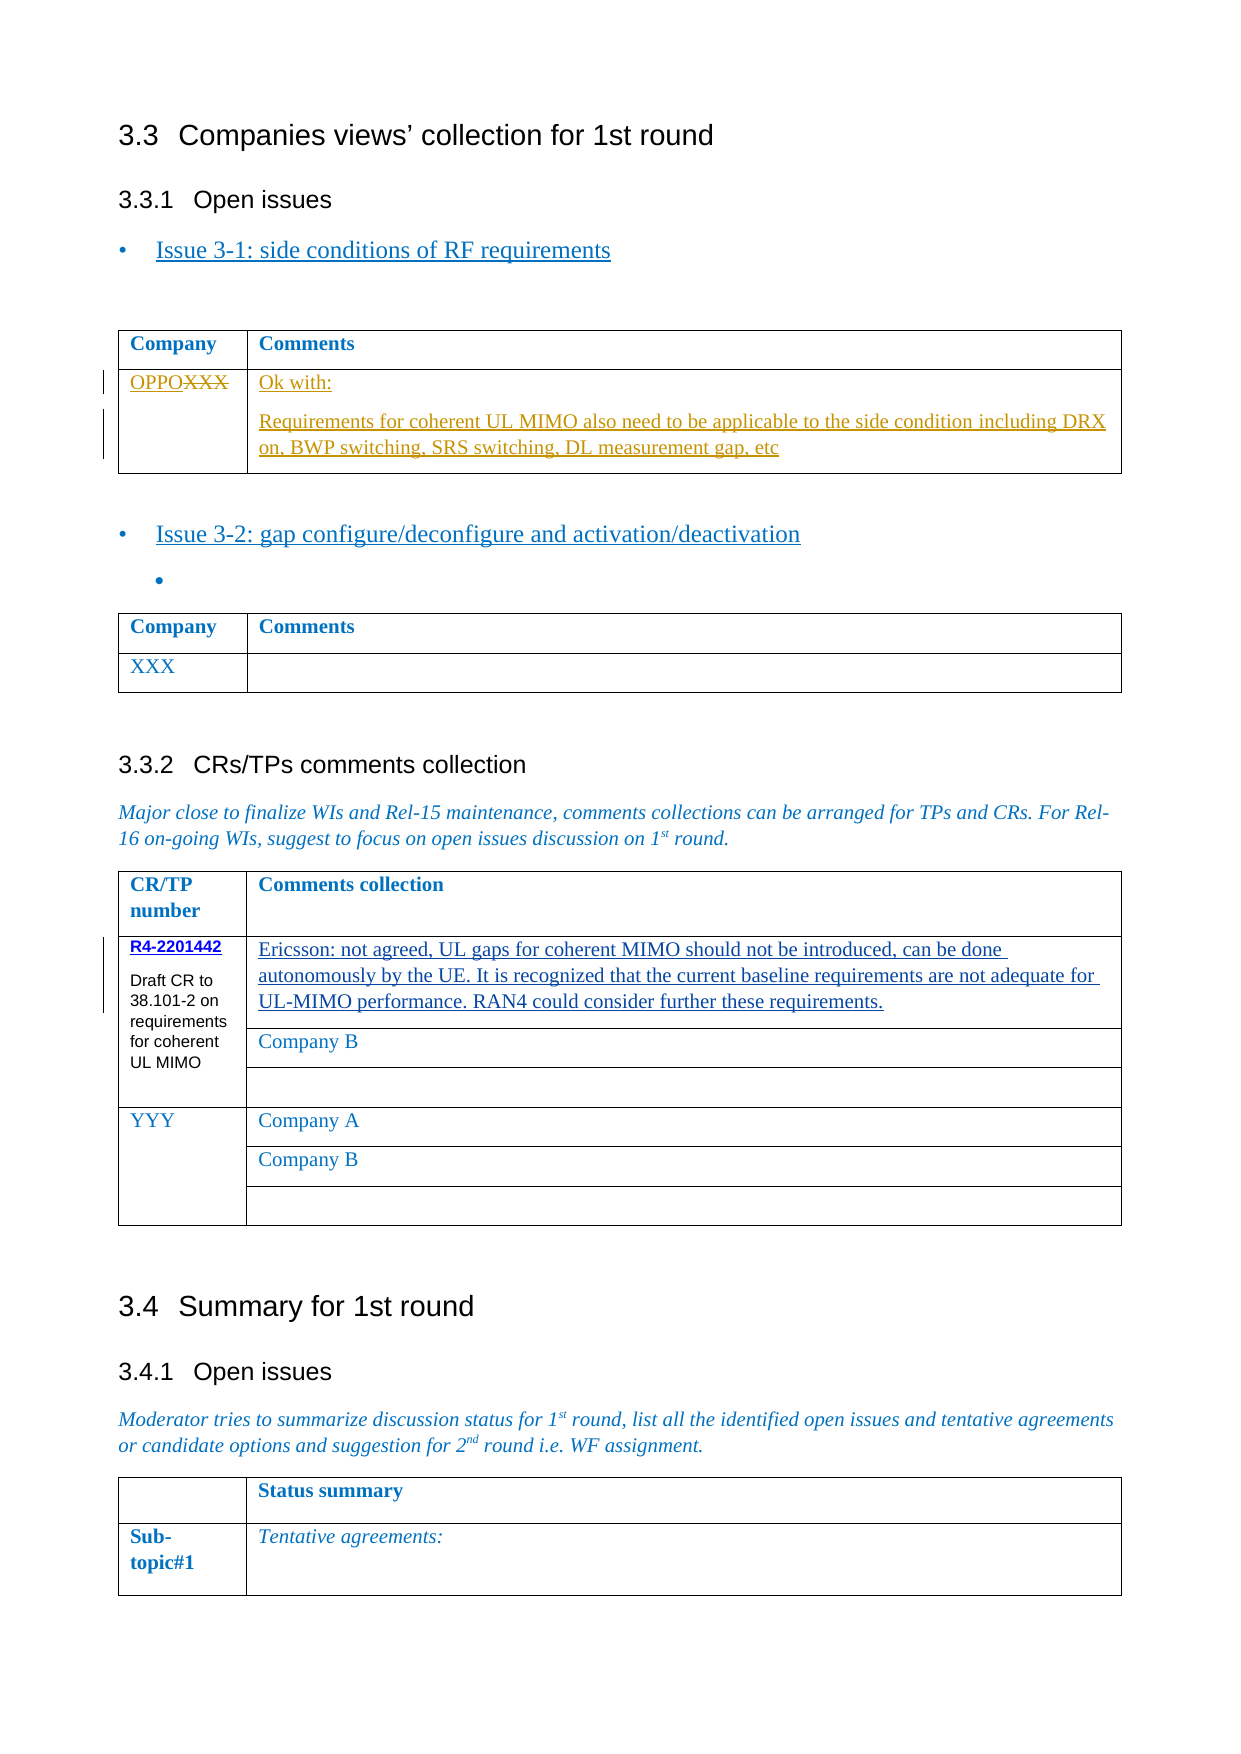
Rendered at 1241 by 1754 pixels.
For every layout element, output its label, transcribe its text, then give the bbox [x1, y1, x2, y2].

subtitle Open issues [118, 1357, 1122, 1386]
table_cell YYY [119, 1108, 246, 1225]
text Major close to finalize WIs and Rel-15 maintenance, comments collections can be arranged for TPs and CRs. For Rel-16 on-going WIs, suggest to focus on open issues discussion on 1st round. [118, 800, 1122, 850]
table_header [119, 1478, 246, 1523]
table_cell Company A [247, 1108, 1121, 1146]
subtitle Open issues [118, 185, 1122, 214]
table_cell R4-2201442 Draft CR to 38.101-2 on requirements for coherent UL MIMO [119, 937, 246, 1107]
table_cell [247, 1187, 1121, 1225]
table_cell Sub-topic#1 [119, 1524, 246, 1595]
table_cell [247, 1068, 1121, 1107]
table_header Company [119, 331, 247, 369]
table_cell [248, 370, 1121, 473]
subtitle Companies views’ collection for 1st round [118, 118, 1122, 152]
table_cell Company B [247, 1147, 1121, 1186]
table_cell [247, 937, 1121, 1028]
subtitle Summary for 1st round [118, 1289, 1122, 1323]
table_header CR/TP number [119, 872, 246, 936]
table_cell [248, 654, 1121, 692]
text Moderator tries to summarize discussion status for 1st round, list all the identified open issues and tentative agreements or candidate options and suggestion for 2nd round i.e. WF assignment. [118, 1407, 1122, 1457]
table_header Comments collection [247, 872, 1121, 936]
list Issue 3-2: gap configure/deconfigure and activation/deactivation [118, 519, 1122, 547]
table_header Company [119, 614, 247, 653]
table_cell Company B [247, 1029, 1121, 1067]
table_header Status summary [247, 1478, 1121, 1523]
list Issue 3-1: side conditions of RF requirements [118, 235, 1122, 264]
table_header Comments [248, 614, 1121, 653]
subtitle CRs/TPs comments collection [118, 750, 1122, 779]
table_cell [119, 370, 247, 473]
table_cell XXX [119, 654, 247, 692]
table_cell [247, 1524, 1121, 1595]
table_header Comments [248, 331, 1121, 369]
